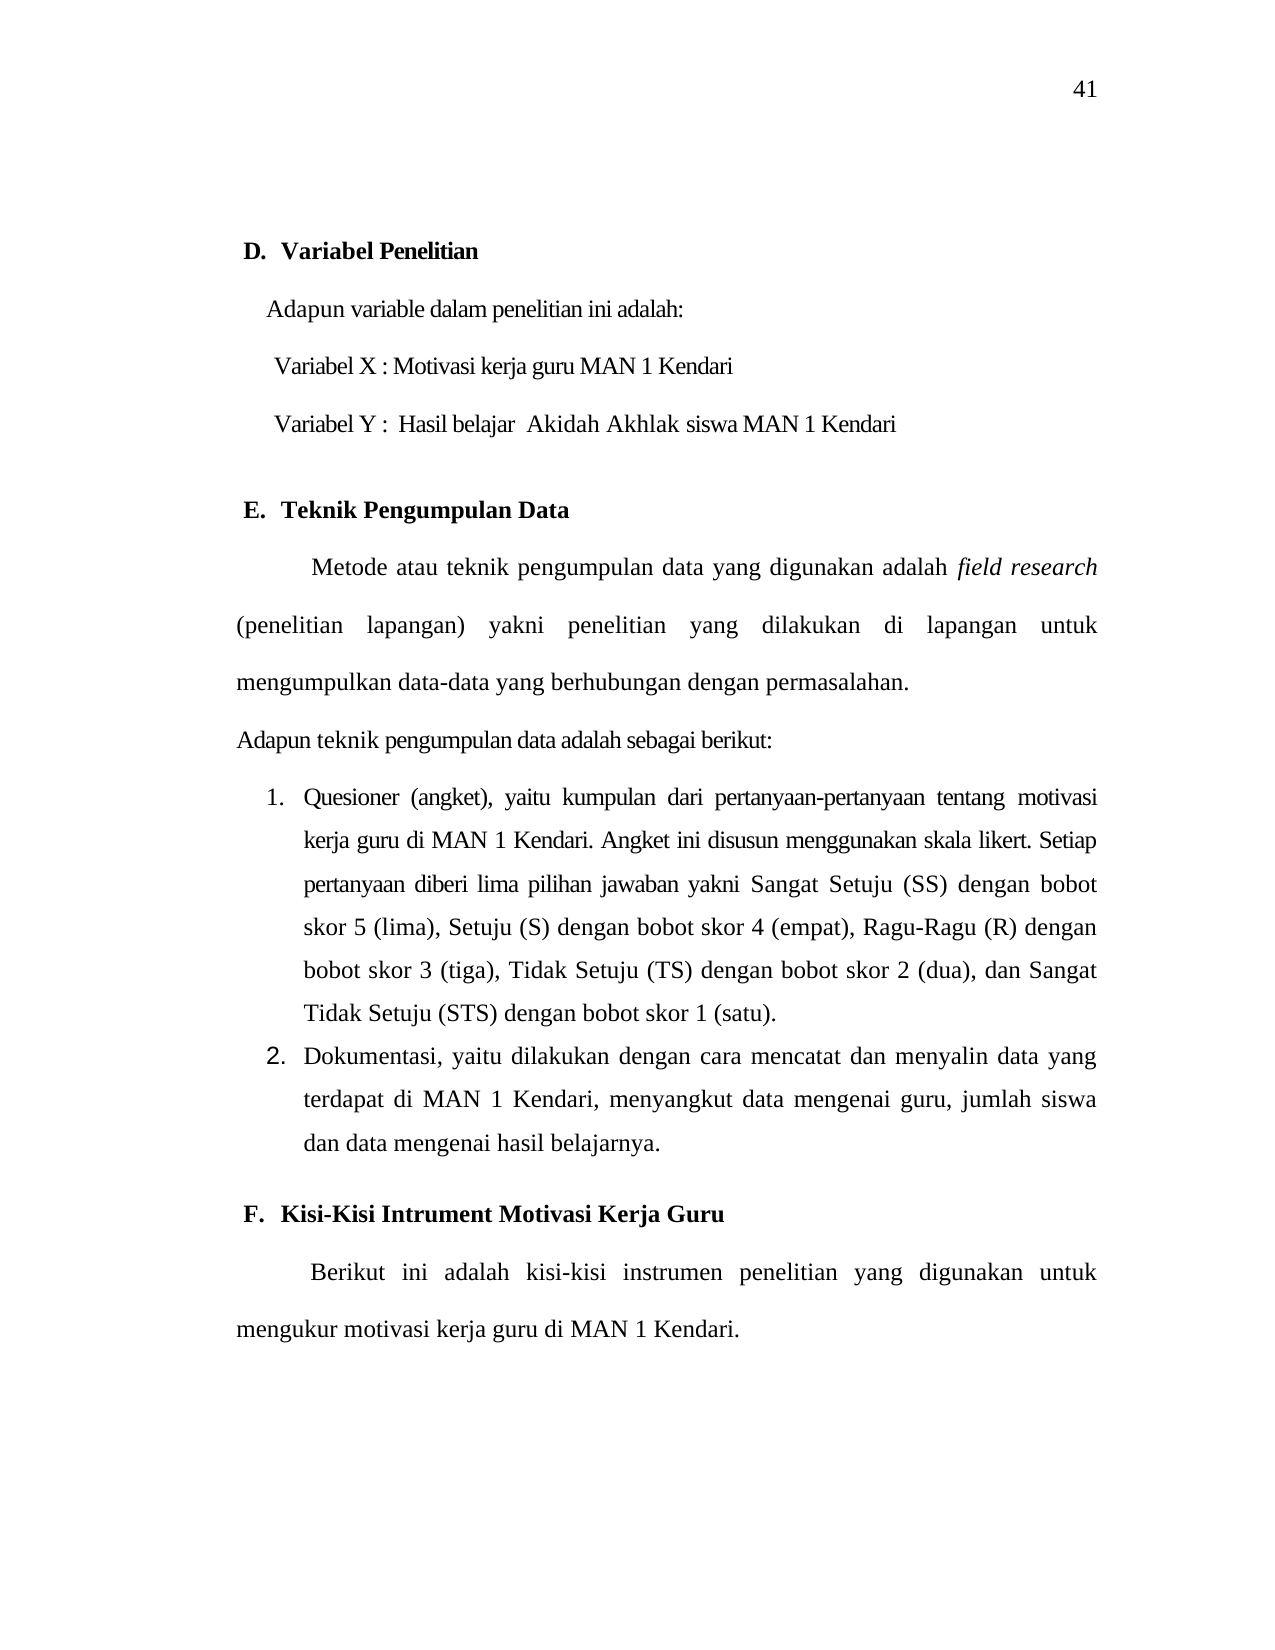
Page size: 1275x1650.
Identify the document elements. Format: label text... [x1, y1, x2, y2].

list Kisi-Kisi Intrument Motivasi Kerja Guru [243, 1199, 1098, 1228]
text Variabel X : Motivasi kerja guru MAN 1 Kendari [274, 351, 1098, 380]
list Quesioner (angket), yaitu kumpulan dari pertanyaan-pertanyaan tentang motivasi kerja guru di MAN 1 Kendari. Angket ini disusun menggunakan skala likert. Setiap pertanyaan diberi lima pilihan jawaban yakni Sangat Setuju (SS) dengan bobot skor 5 (lima), Setuju (S) dengan bobot skor 4 (empat), Ragu-Ragu (R) dengan bobot skor 3 (tiga), Tidak Setuju (TS) dengan bobot skor 2 (dua), dan Sangat Tidak Setuju (STS) dengan bobot skor 1 (satu). [266, 782, 1098, 1027]
list Metode atau teknik pengumpulan data yang digunakan adalah field research (penelitian lapangan) yakni penelitian yang dilakukan di lapangan untuk mengumpulkan data-data yang berhubungan dengan permasalahan. [236, 552, 1098, 696]
list Dokumentasi, yaitu dilakukan dengan cara mencatat dan menyalin data yang terdapat di MAN 1 Kendari, menyangkut data mengenai guru, jumlah siswa dan data mengenai hasil belajarnya. [266, 1041, 1098, 1156]
list Adapun variable dalam penelitian ini adalah: [236, 294, 1098, 322]
list Variabel Penelitian [243, 236, 1098, 265]
list Berikut ini adalah kisi-kisi instrumen penelitian yang digunakan untuk mengukur motivasi kerja guru di MAN 1 Kendari. [236, 1257, 1098, 1343]
list Adapun teknik pengumpulan data adalah sebagai berikut: [236, 725, 1098, 754]
text Variabel Y : Hasil belajar Akidah Akhlak siswa MAN 1 Kendari [274, 409, 1098, 437]
list Teknik Pengumpulan Data [243, 495, 1098, 524]
